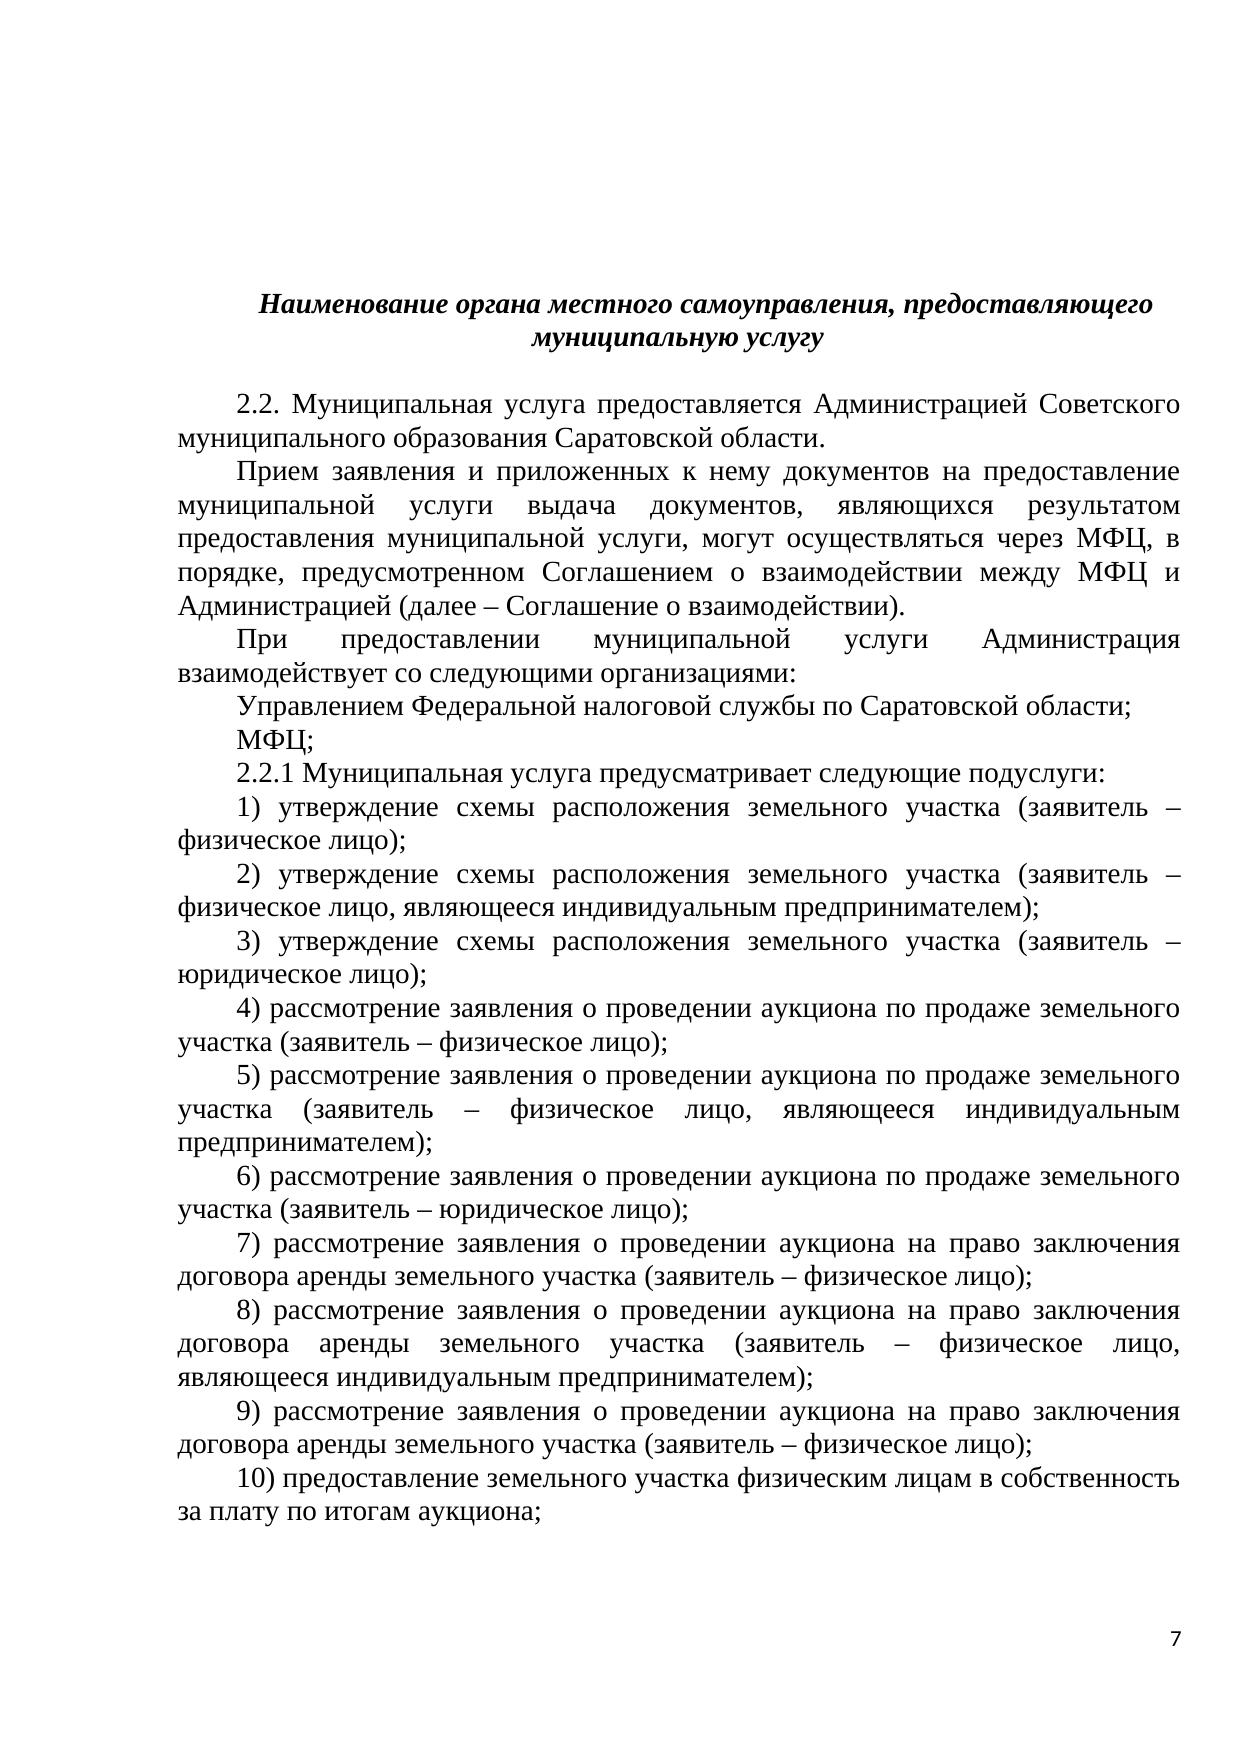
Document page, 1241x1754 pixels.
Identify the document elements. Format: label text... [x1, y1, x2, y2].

text Наименование органа местного самоуправления, предоставляющего муниципальную услугу [177, 286, 1181, 353]
text 2) утверждение схемы расположения земельного участка (заявитель – физическое лицо, являющееся индивидуальным предпринимателем); [177, 856, 1181, 923]
text 5) рассмотрение заявления о проведении аукциона по продаже земельного участка (заявитель – физическое лицо, являющееся индивидуальным предпринимателем); [177, 1057, 1181, 1158]
text МФЦ; [177, 722, 1181, 755]
text При предоставлении муниципальной услуги Администрация взаимодействует со следующими организациями: [177, 621, 1181, 688]
text 7) рассмотрение заявления о проведении аукциона на право заключения договора аренды земельного участка (заявитель – физическое лицо); [177, 1225, 1181, 1292]
text 2.2. Муниципальная услуга предоставляется Администрацией Советского муниципального образования Саратовской области. [177, 386, 1181, 453]
text 6) рассмотрение заявления о проведении аукциона по продаже земельного участка (заявитель – юридическое лицо); [177, 1158, 1181, 1225]
text 9) рассмотрение заявления о проведении аукциона на право заключения договора аренды земельного участка (заявитель – физическое лицо); [177, 1393, 1181, 1460]
text 4) рассмотрение заявления о проведении аукциона по продаже земельного участка (заявитель – физическое лицо); [177, 990, 1181, 1057]
text 1) утверждение схемы расположения земельного участка (заявитель – физическое лицо); [177, 789, 1181, 856]
text 8) рассмотрение заявления о проведении аукциона на право заключения договора аренды земельного участка (заявитель – физическое лицо, являющееся индивидуальным предпринимателем); [177, 1292, 1181, 1393]
text 10) предоставление земельного участка физическим лицам в собственность за плату по итогам аукциона; [177, 1460, 1181, 1527]
text Прием заявления и приложенных к нему документов на предоставление муниципальной услуги выдача документов, являющихся результатом предоставления муниципальной услуги, могут осуществляться через МФЦ, в порядке, предусмотренном Соглашением о взаимодействии между МФЦ и Администрацией (далее – Соглашение о взаимодействии). [177, 453, 1181, 621]
text 2.2.1 Муниципальная услуга предусматривает следующие подуслуги: [177, 755, 1181, 789]
text Управлением Федеральной налоговой службы по Саратовской области; [177, 688, 1181, 722]
text 3) утверждение схемы расположения земельного участка (заявитель – юридическое лицо); [177, 923, 1181, 990]
